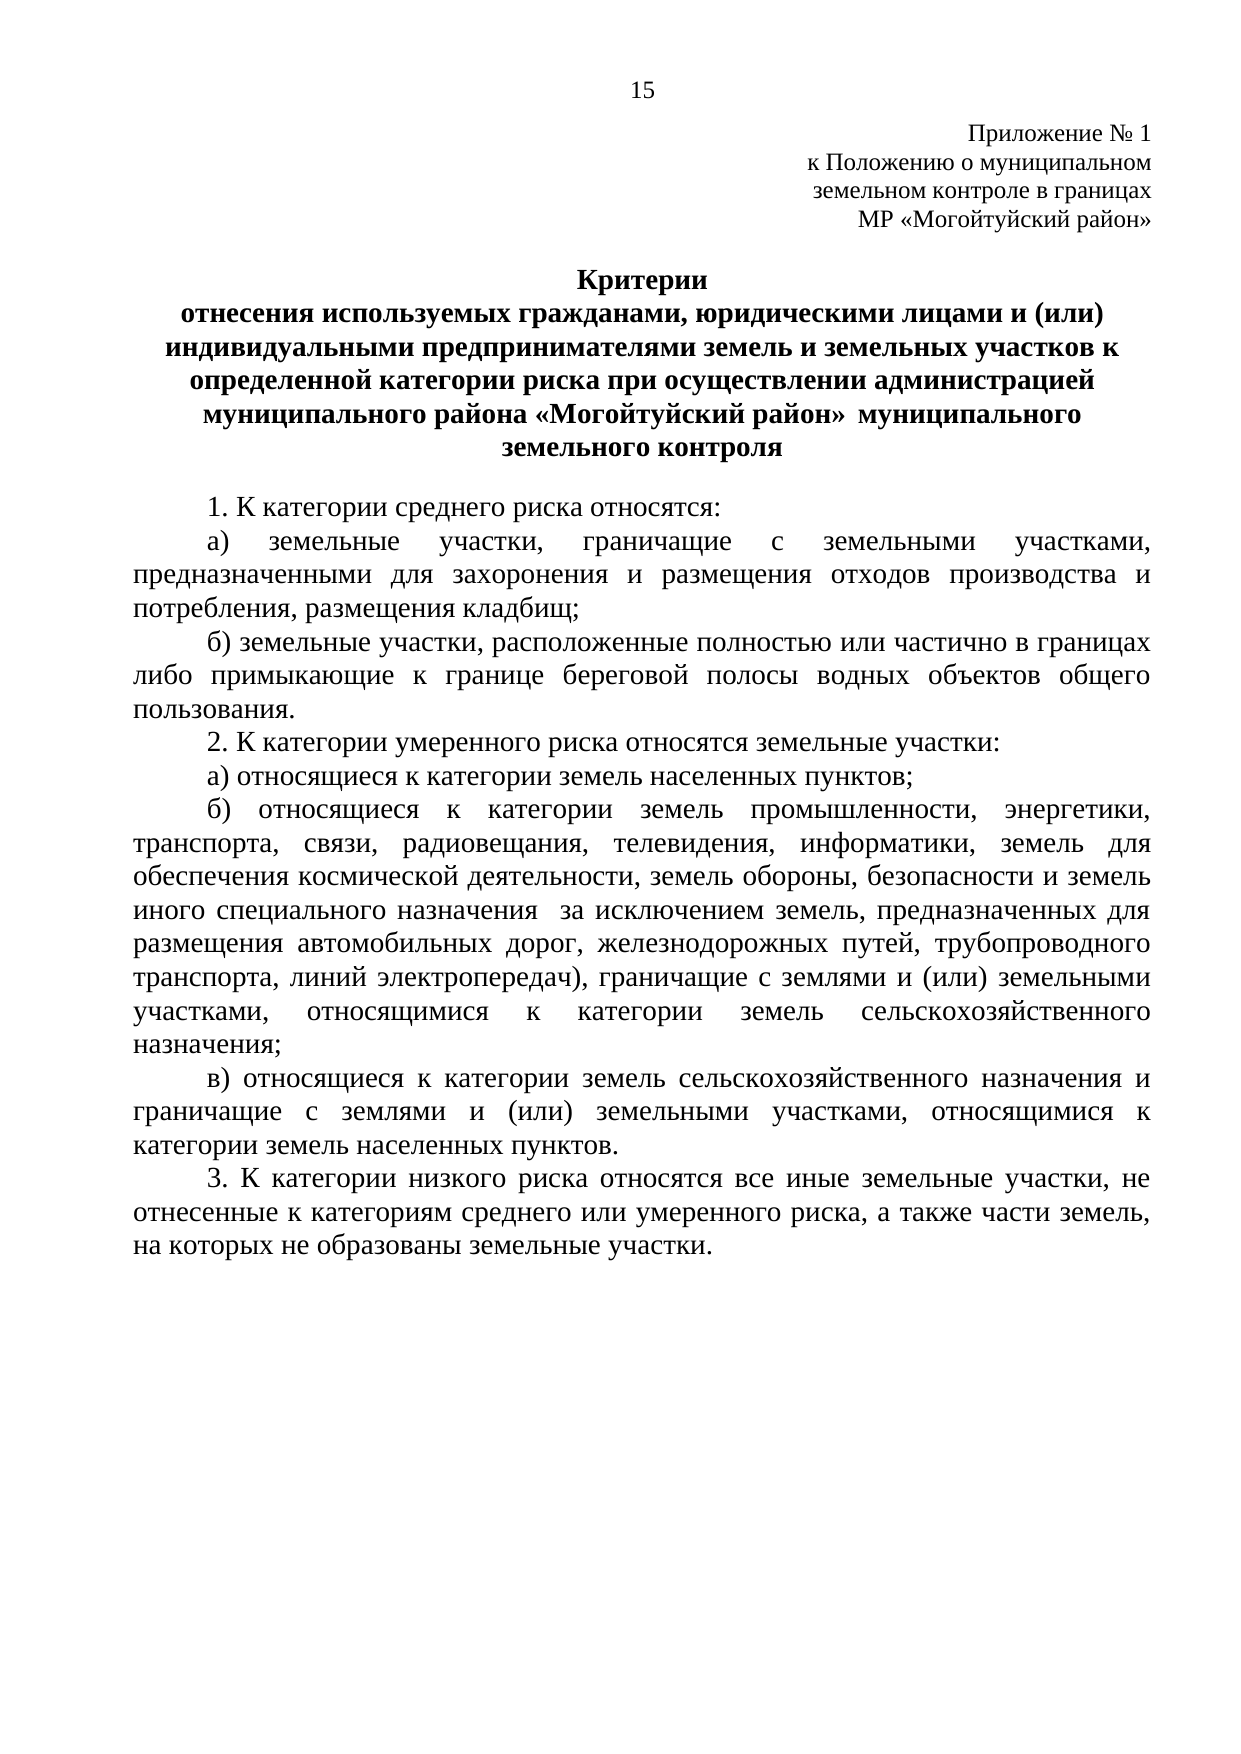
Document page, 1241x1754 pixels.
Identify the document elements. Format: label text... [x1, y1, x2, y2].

text земельном контроле в границах [133, 176, 1152, 204]
text Приложение № 1 [133, 118, 1152, 147]
text к Положению о муниципальном [133, 147, 1152, 176]
text МР «Могойтуйский район» [133, 204, 1152, 233]
text б) земельные участки, расположенные полностью или частично в границах либо примыкающие к границе береговой полосы водных объектов общего пользования. [133, 624, 1152, 724]
text в) относящиеся к категории земель сельскохозяйственного назначения и граничащие с землями и (или) земельными участками, относящимися к категории земель населенных пунктов. [133, 1060, 1152, 1160]
text 1. К категории среднего риска относятся: [133, 489, 1152, 523]
text а) земельные участки, граничащие с земельными участками, предназначенными для захоронения и размещения отходов производства и потребления, размещения кладбищ; [133, 523, 1152, 624]
title отнесения используемых гражданами, юридическими лицами и (или) индивидуальными предпринимателями земель и земельных участков к определенной категории риска при осуществлении администрацией муниципального района «Могойтуйский район» муниципального земельного контроля [133, 295, 1152, 463]
text б) относящиеся к категории земель промышленности, энергетики, транспорта, связи, радиовещания, телевидения, информатики, земель для обеспечения космической деятельности, земель обороны, безопасности и земель иного специального назначения за исключением земель, предназначенных для размещения автомобильных дорог, железнодорожных путей, трубопроводного транспорта, линий электропередач), граничащие с землями и (или) земельными участками, относящимися к категории земель сельскохозяйственного назначения; [133, 791, 1152, 1060]
text 3. К категории низкого риска относятся все иные земельные участки, не отнесенные к категориям среднего или умеренного риска, а также части земель, на которых не образованы земельные участки. [133, 1160, 1152, 1261]
title Критерии [133, 262, 1152, 295]
text 2. К категории умеренного риска относятся земельные участки: [133, 724, 1152, 758]
text а) относящиеся к категории земель населенных пунктов; [133, 758, 1152, 791]
